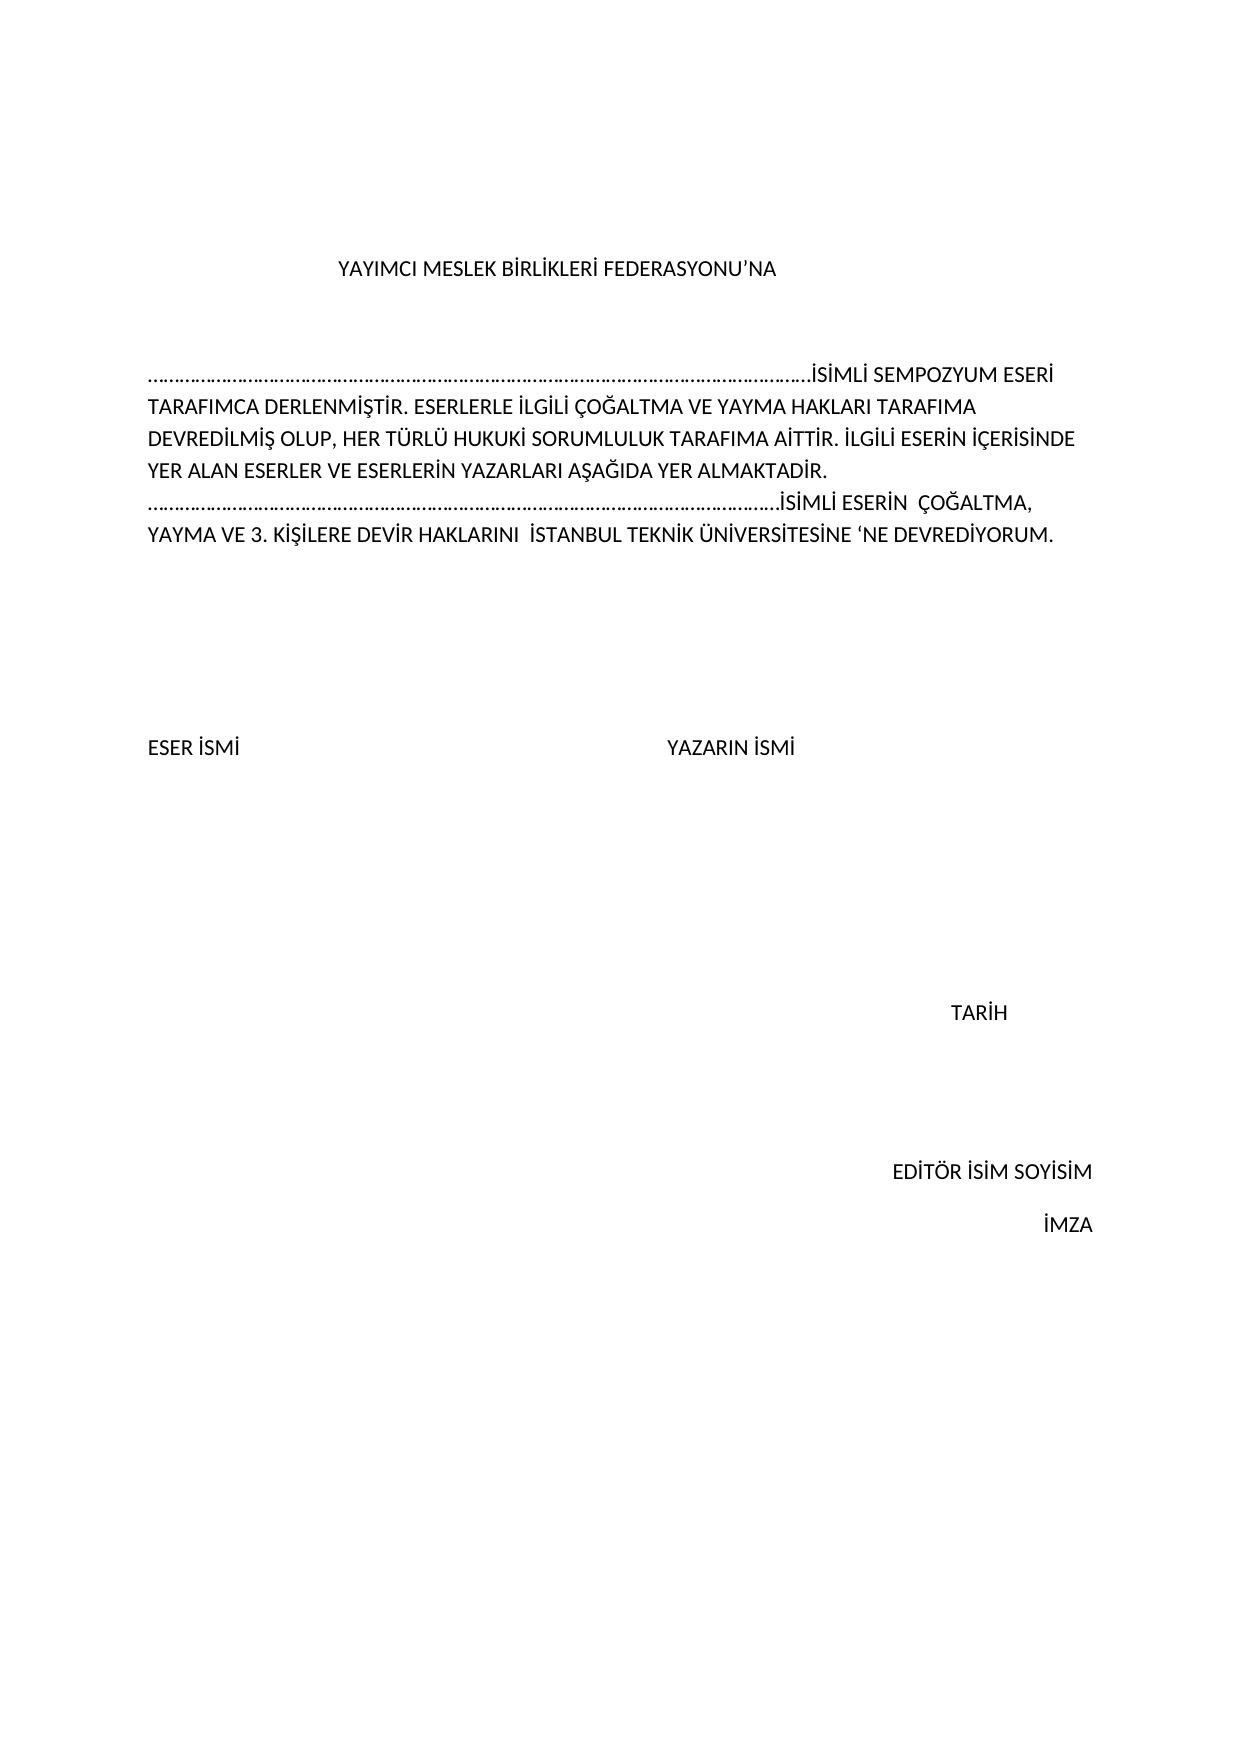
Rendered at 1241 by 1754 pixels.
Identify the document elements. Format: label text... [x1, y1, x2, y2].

text YAYIMCI MESLEK BİRLİKLERİ FEDERASYONU’NA [148, 254, 1093, 282]
text TARİH [148, 998, 1093, 1026]
text ………………………………………………………………………………………………………………İSİMLİ SEMPOZYUM ESERİ TARAFIMCA DERLENMİŞTİR. ESERLERLE İLGİLİ ÇOĞALTMA VE YAYMA HAKLARI TARAFIMA DEVREDİLMİŞ OLUP, HER TÜRLÜ HUKUKİ SORUMLULUK TARAFIMA AİTTİR. İLGİLİ ESERİN İÇERİSİNDE YER ALAN ESERLER VE ESERLERİN YAZARLARI AŞAĞIDA YER ALMAKTADİR. …………………………………………………………………………………………………………İSİMLİ ESERİN ÇOĞALTMA, YAYMA VE 3. KİŞİLERE DEVİR HAKLARINI İSTANBUL TEKNİK ÜNİVERSİTESİNE ‘NE DEVREDİYORUM. [148, 360, 1093, 549]
text ESER İSMİ YAZARIN İSMİ [148, 733, 1093, 761]
text İMZA [148, 1210, 1093, 1238]
text EDİTÖR İSİM SOYİSİM [148, 1157, 1093, 1185]
